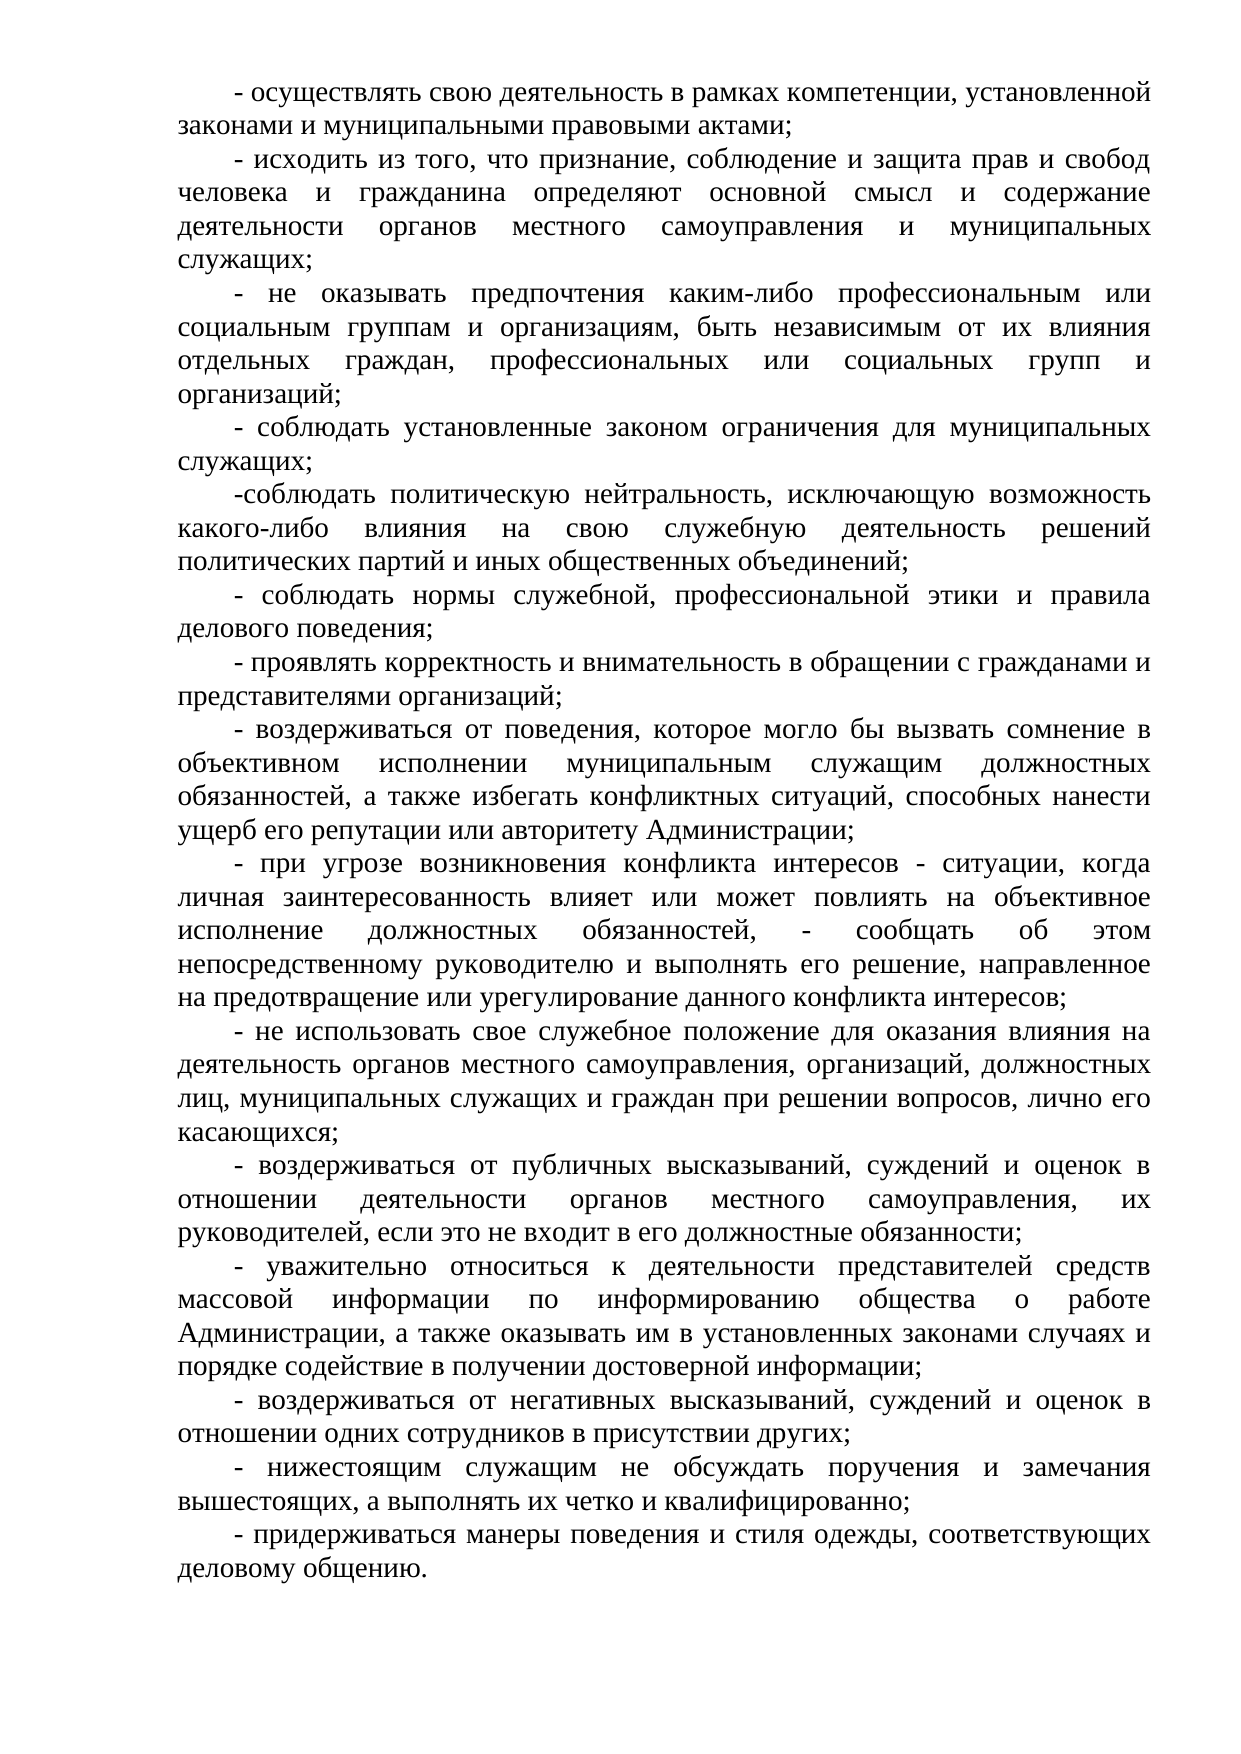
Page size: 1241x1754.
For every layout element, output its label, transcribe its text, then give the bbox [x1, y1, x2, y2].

text - нижестоящим служащим не обсуждать поручения и замечания вышестоящих, а выполнять их четко и квалифицированно; [177, 1449, 1152, 1516]
text - воздерживаться от негативных высказываний, суждений и оценок в отношении одних сотрудников в присутствии других; [177, 1382, 1152, 1449]
text - придерживаться манеры поведения и стиля одежды, соответствующих деловому общению. [177, 1516, 1152, 1583]
text - воздерживаться от поведения, которое могло бы вызвать сомнение в объективном исполнении муниципальным служащим должностных обязанностей, а также избегать конфликтных ситуаций, способных нанести ущерб его репутации или авторитету Администрации; [177, 711, 1152, 845]
text - не использовать свое служебное положение для оказания влияния на деятельность органов местного самоуправления, организаций, должностных лиц, муниципальных служащих и граждан при решении вопросов, лично его касающихся; [177, 1013, 1152, 1147]
text - соблюдать нормы служебной, профессиональной этики и правила делового поведения; [177, 577, 1152, 644]
text - исходить из того, что признание, соблюдение и защита прав и свобод человека и гражданина определяют основной смысл и содержание деятельности органов местного самоуправления и муниципальных служащих; [177, 141, 1152, 275]
text -соблюдать политическую нейтральность, исключающую возможность какого-либо влияния на свою служебную деятельность решений политических партий и иных общественных объединений; [177, 476, 1152, 577]
text - не оказывать предпочтения каким-либо профессиональным или социальным группам и организациям, быть независимым от их влияния отдельных граждан, профессиональных или социальных групп и организаций; [177, 275, 1152, 409]
text - соблюдать установленные законом ограничения для муниципальных служащих; [177, 409, 1152, 476]
text - при угрозе возникновения конфликта интересов - ситуации, когда личная заинтересованность влияет или может повлиять на объективное исполнение должностных обязанностей, - сообщать об этом непосредственному руководителю и выполнять его решение, направленное на предотвращение или урегулирование данного конфликта интересов; [177, 845, 1152, 1013]
text - проявлять корректность и внимательность в обращении с гражданами и представителями организаций; [177, 644, 1152, 711]
text - воздерживаться от публичных высказываний, суждений и оценок в отношении деятельности органов местного самоуправления, их руководителей, если это не входит в его должностные обязанности; [177, 1147, 1152, 1248]
text - уважительно относиться к деятельности представителей средств массовой информации по информированию общества о работе Администрации, а также оказывать им в установленных законами случаях и порядке содействие в получении достоверной информации; [177, 1248, 1152, 1382]
text - осуществлять свою деятельность в рамках компетенции, установленной законами и муниципальными правовыми актами; [177, 74, 1152, 141]
